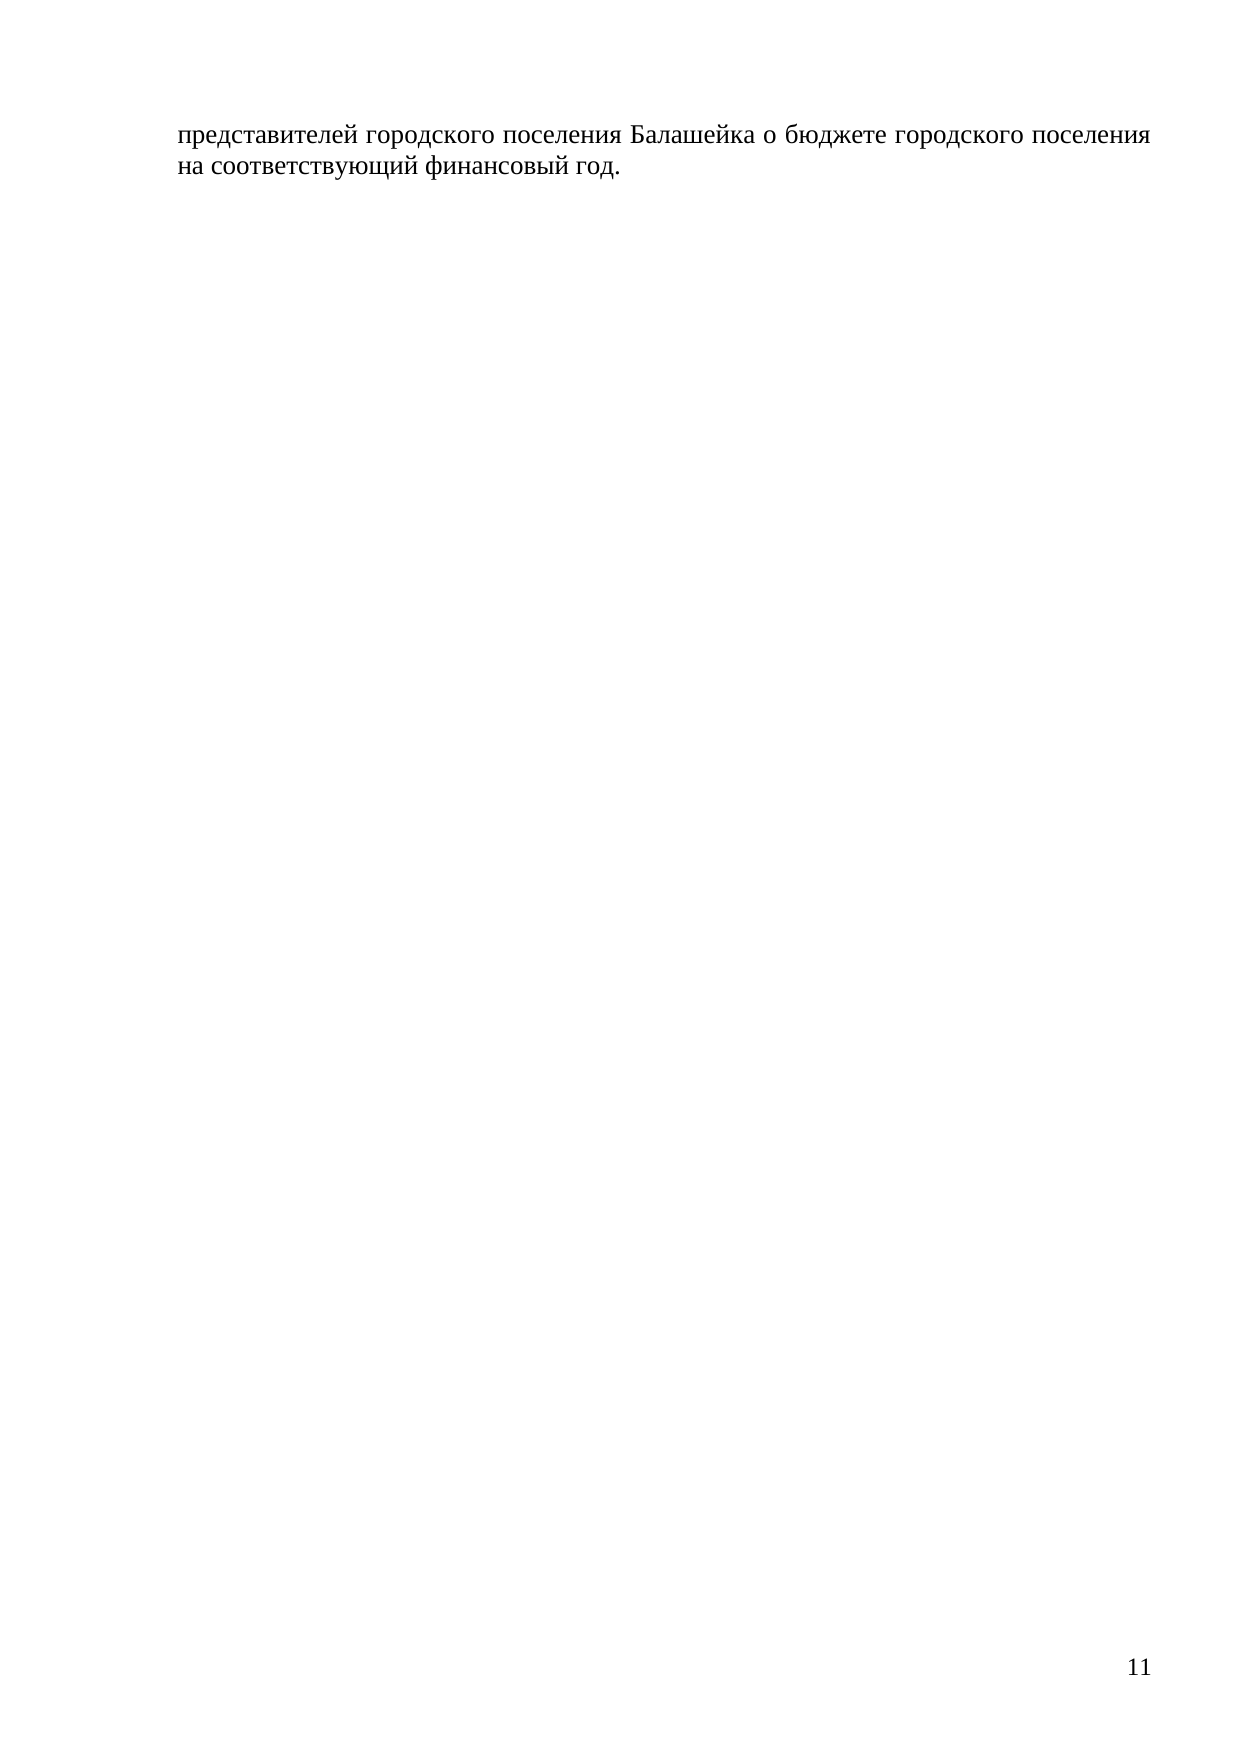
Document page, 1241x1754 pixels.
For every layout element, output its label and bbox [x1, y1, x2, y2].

text [177, 118, 1152, 180]
